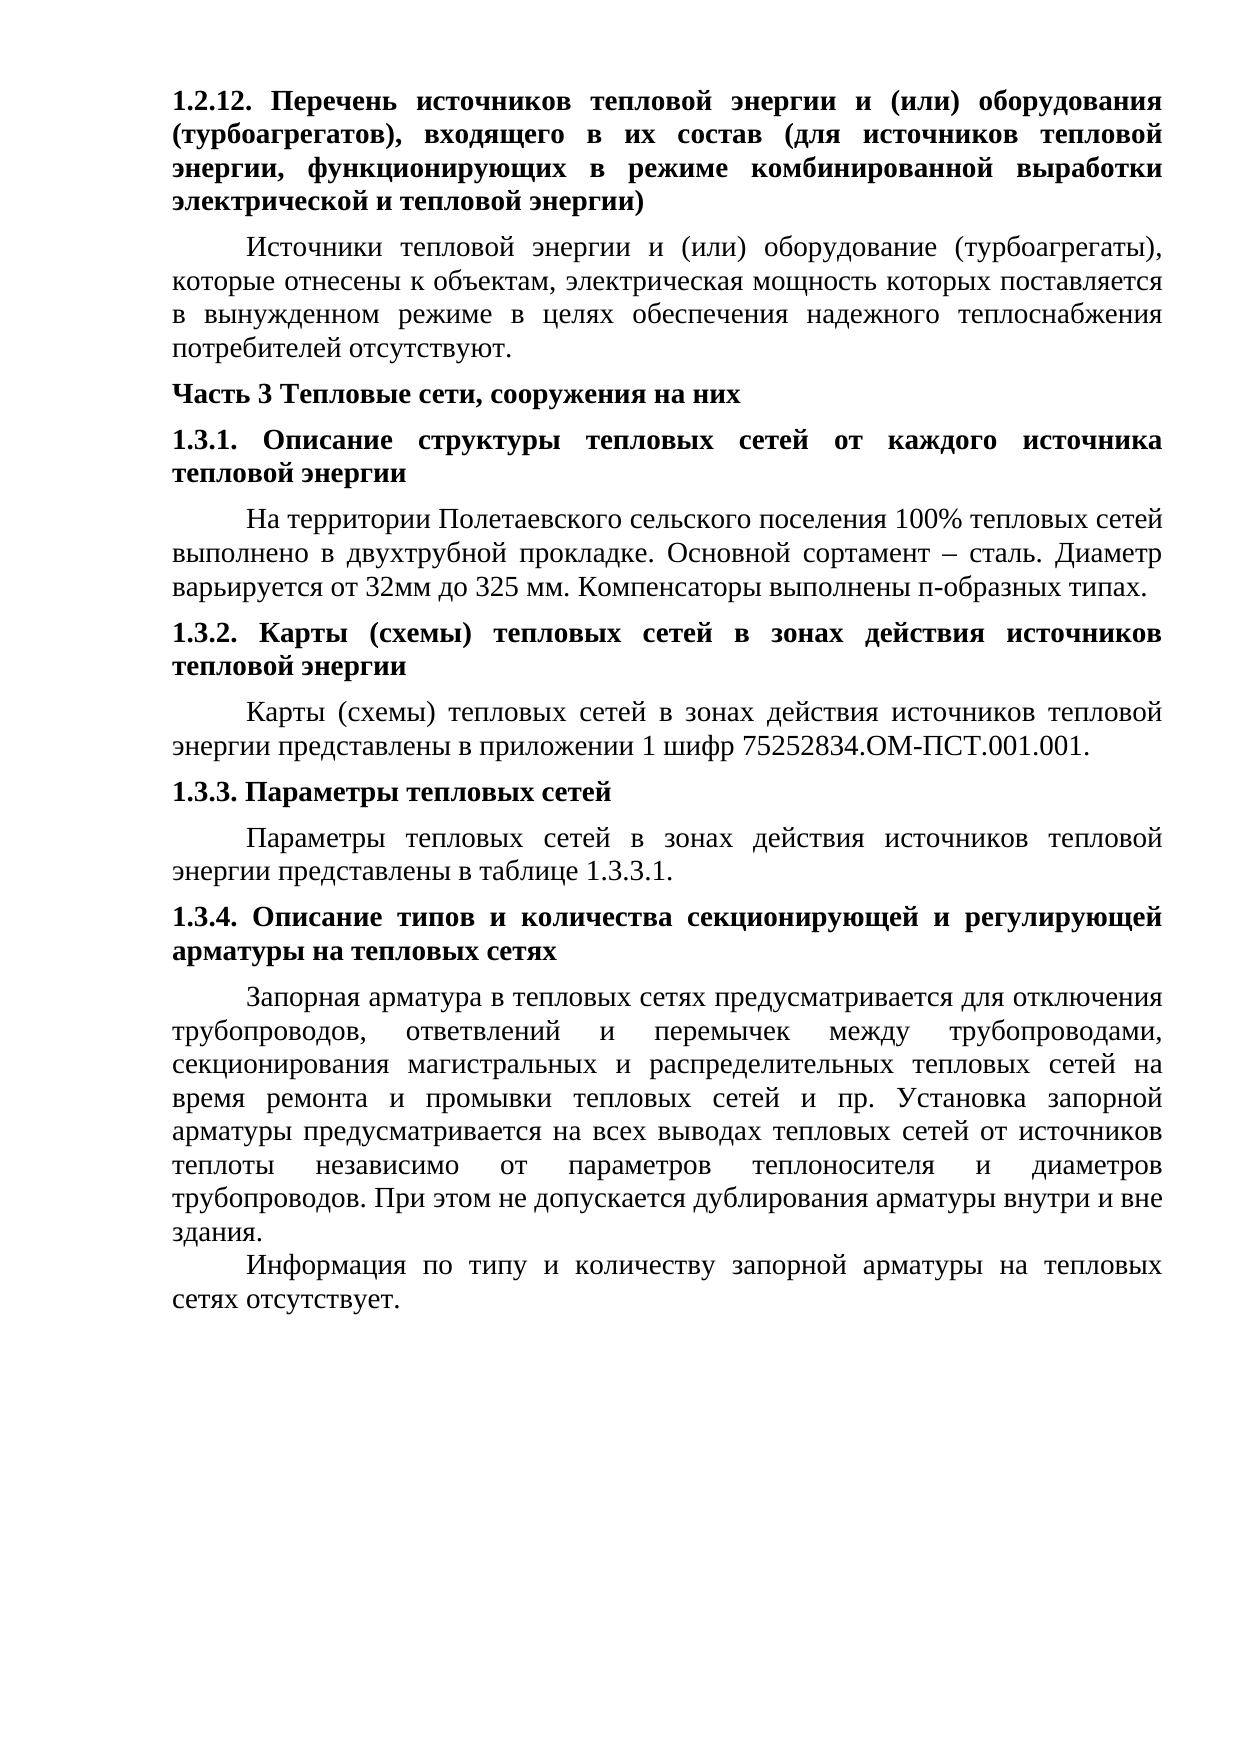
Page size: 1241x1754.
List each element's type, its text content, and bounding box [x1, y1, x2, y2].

text Часть 3 Тепловые сети, сооружения на них [172, 376, 1163, 409]
text 1.3.1. Описание структуры тепловых сетей от каждого источника тепловой энергии [172, 422, 1163, 489]
text Запорная арматура в тепловых сетях предусматривается для отключения трубопроводов, ответвлений и перемычек между трубопроводами, секционирования магистральных и распределительных тепловых сетей на время ремонта и промывки тепловых сетей и пр. Установка запорной арматуры предусматривается на всех выводах тепловых сетей от источников теплоты независимо от параметров теплоносителя и диаметров трубопроводов. При этом не допускается дублирования арматуры внутри и вне здания. [172, 979, 1163, 1247]
text На территории Полетаевского сельского поселения 100% тепловых сетей выполнено в двухтрубной прокладке. Основной сортамент – сталь. Диаметр варьируется от 32мм до 325 мм. Компенсаторы выполнены п-образных типах. [172, 502, 1163, 602]
text 1.3.4. Описание типов и количества секционирующей и регулирующей арматуры на тепловых сетях [172, 899, 1163, 967]
text 1.2.12. Перечень источников тепловой энергии и (или) оборудования (турбоагрегатов), входящего в их состав (для источников тепловой энергии, функционирующих в режиме комбинированной выработки электрической и тепловой энергии) [172, 83, 1163, 217]
text Карты (схемы) тепловых сетей в зонах действия источников тепловой энергии представлены в приложении 1 шифр 75252834.ОМ-ПСТ.001.001. [172, 694, 1163, 761]
text Источники тепловой энергии и (или) оборудование (турбоагрегаты), которые отнесены к объектам, электрическая мощность которых поставляется в вынужденном режиме в целях обеспечения надежного теплоснабжения потребителей отсутствуют. [172, 229, 1163, 363]
text 1.3.3. Параметры тепловых сетей [172, 774, 1163, 807]
text 1.3.2. Карты (схемы) тепловых сетей в зонах действия источников тепловой энергии [172, 615, 1163, 682]
text Параметры тепловых сетей в зонах действия источников тепловой энергии представлены в таблице 1.3.3.1. [172, 820, 1163, 887]
text Информация по типу и количеству запорной арматуры на тепловых сетях отсутствует. [172, 1247, 1163, 1314]
